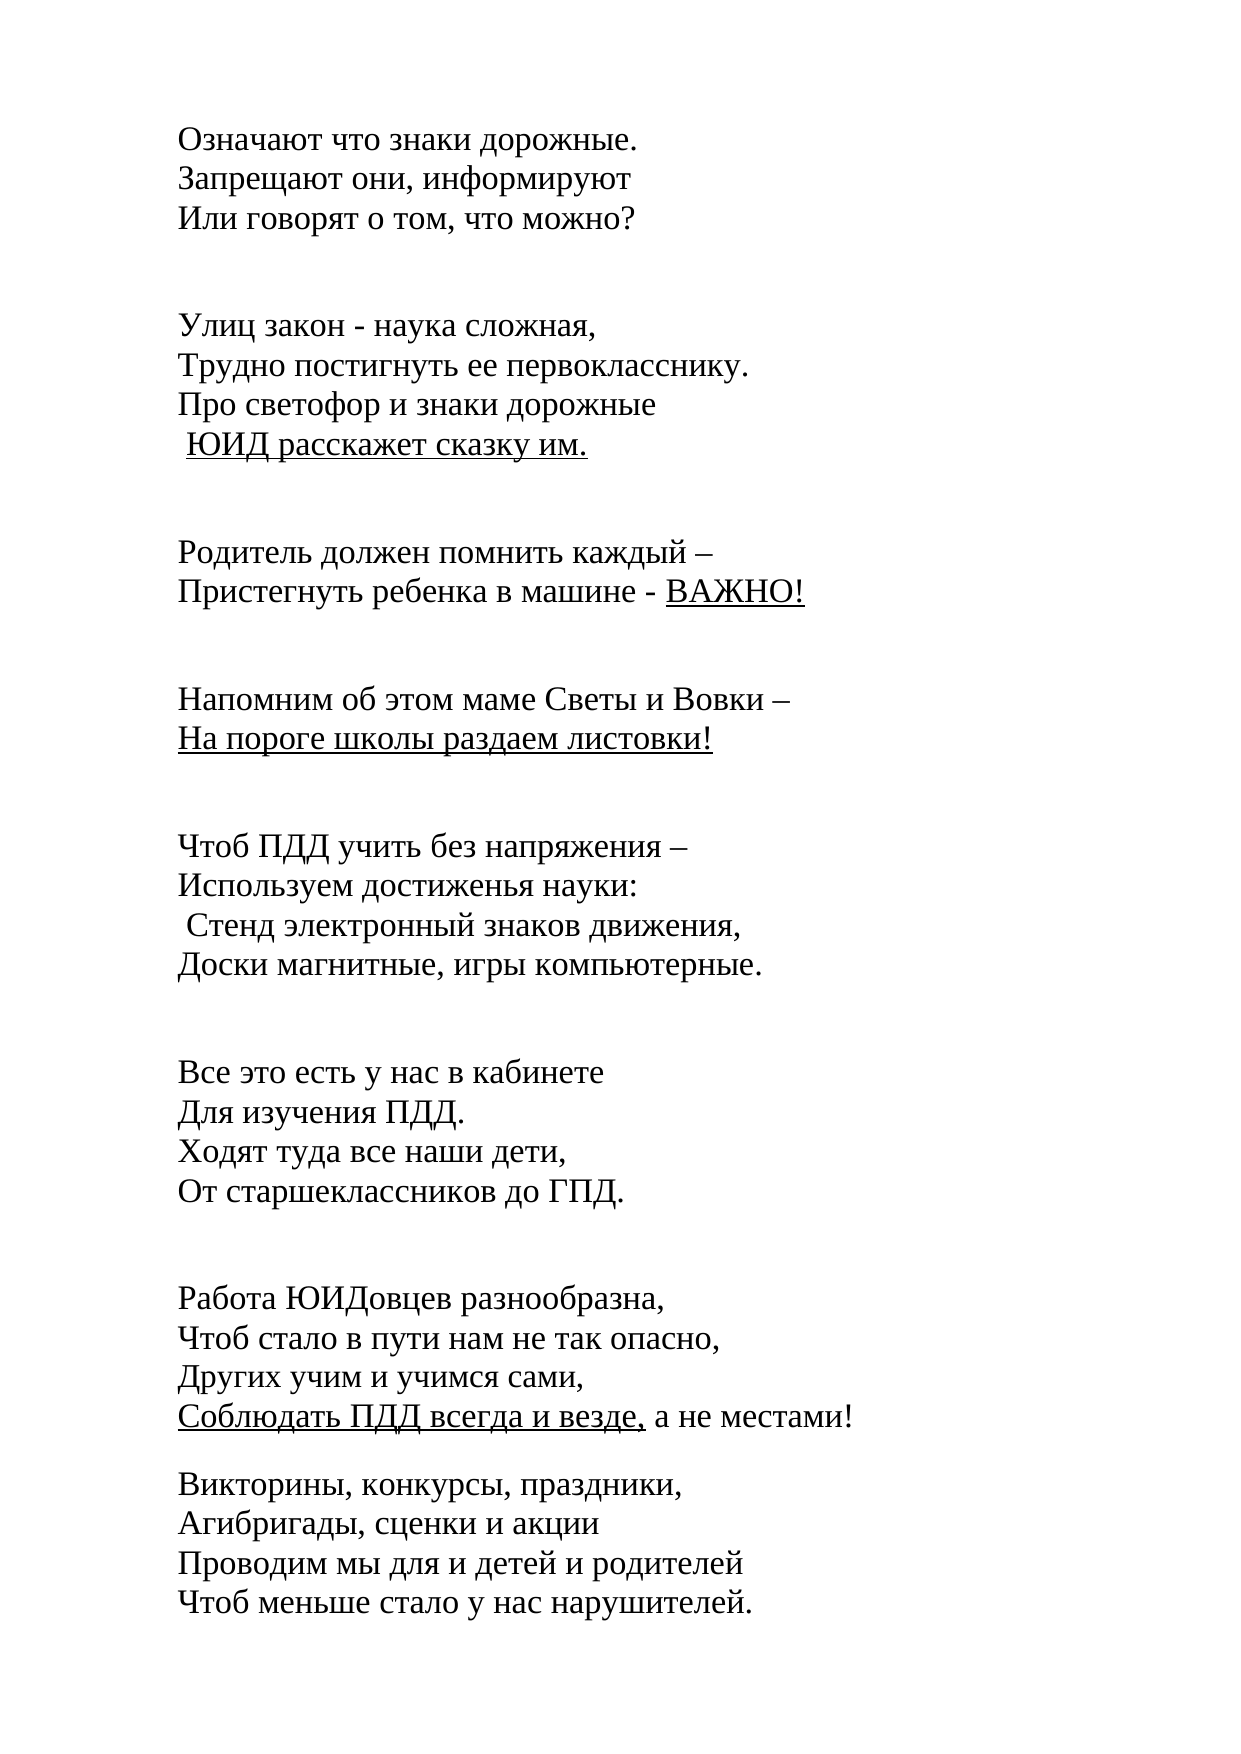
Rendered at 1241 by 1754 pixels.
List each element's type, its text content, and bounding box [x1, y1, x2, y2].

text Викторины, конкурсы, праздники, [177, 1463, 1152, 1503]
text Доски магнитные, игры компьютерные. [177, 944, 1152, 983]
text Других учим и учимся сами, [177, 1357, 1152, 1395]
text Ходят туда все наши дети, [177, 1130, 1152, 1170]
text Означают что знаки дорожные. [177, 118, 1152, 158]
text От старшеклассников до ГПД. [177, 1170, 1152, 1209]
text Трудно постигнуть ее первокласснику. [177, 344, 1152, 384]
text Для изучения ПДД. [177, 1091, 1152, 1130]
text Родитель должен помнить каждый – [177, 531, 1152, 570]
text Чтоб стало в пути нам не так опасно, [177, 1317, 1152, 1357]
text ЮИД расскажет сказку им. [177, 423, 1152, 463]
text Используем достиженья науки: [177, 865, 1152, 904]
text Все это есть у нас в кабинете [177, 1051, 1152, 1091]
text Или говорят о том, что можно? [177, 197, 1152, 237]
text Работа ЮИДовцев разнообразна, [177, 1278, 1152, 1317]
text На пороге школы раздаем листовки! [177, 718, 1152, 757]
text Улиц закон - наука сложная, [177, 305, 1152, 344]
text Запрещают они, информируют [177, 158, 1152, 197]
text Чтоб ПДД учить без напряжения – [177, 825, 1152, 865]
text Проводим мы для и детей и родителей [177, 1542, 1152, 1582]
text Напомним об этом маме Светы и Вовки – [177, 678, 1152, 718]
text Агибригады, сценки и акции [177, 1503, 1152, 1542]
text Соблюдать ПДД всегда и везде, а не местами! [177, 1395, 1152, 1434]
text Чтоб меньше стало у нас нарушителей. [177, 1582, 1152, 1621]
text Про светофор и знаки дорожные [177, 384, 1152, 423]
text Пристегнуть ребенка в машине - ВАЖНО! [177, 570, 1152, 610]
text Стенд электронный знаков движения, [177, 904, 1152, 944]
